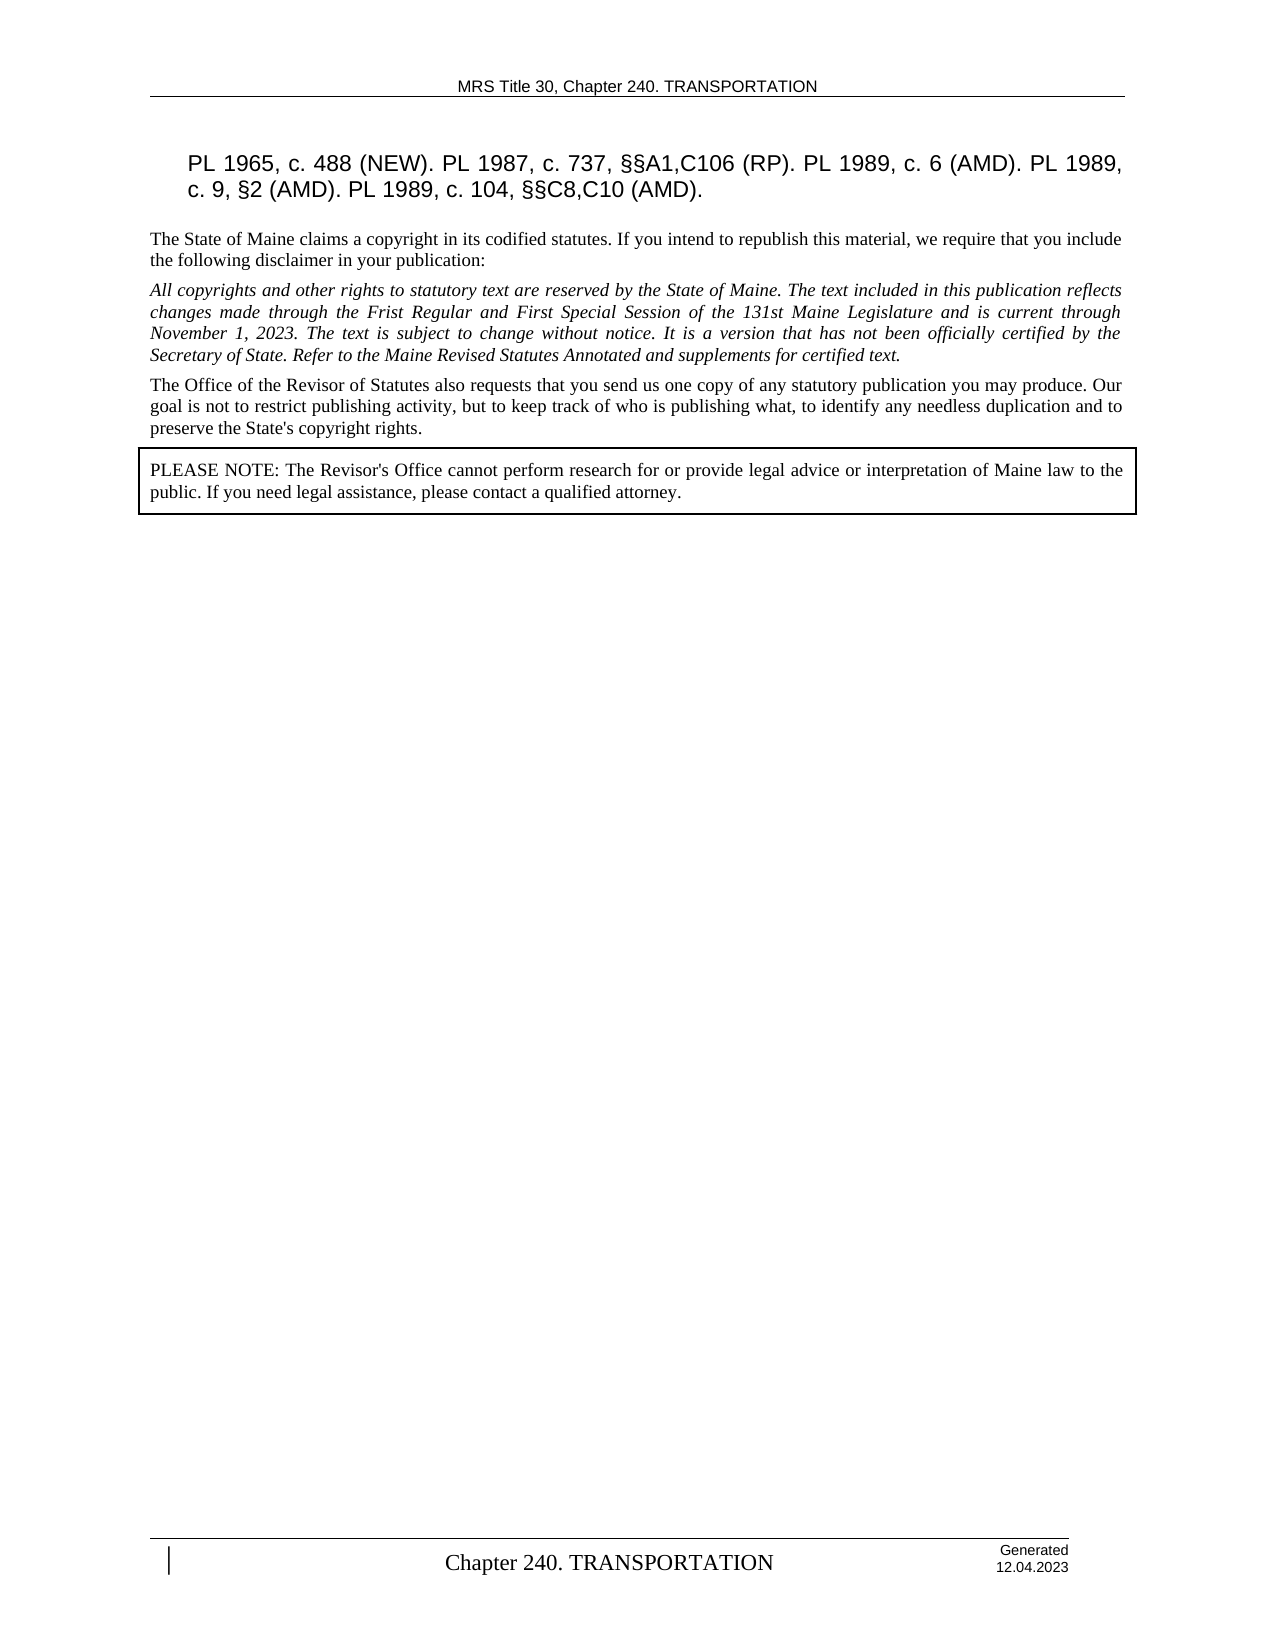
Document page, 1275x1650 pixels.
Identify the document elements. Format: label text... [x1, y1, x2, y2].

text The State of Maine claims a copyright in its codified statutes. If you intend to republish this material, we require that you include the following disclaimer in your publication: [150, 228, 1125, 271]
text All copyrights and other rights to statutory text are reserved by the State of Maine. The text included in this publication reflects changes made through the Frist Regular and First Special Session of the 131st Maine Legislature and is current through November 1, 2023 . The text is subject to change without notice. It is a version that has not been officially certified by the Secretary of State. Refer to the Maine Revised Statutes Annotated and supplements for certified text. [150, 279, 1125, 365]
text PLEASE NOTE: The Revisor's Office cannot perform research for or provide legal advice or interpretation of Maine law to the public. If you need legal assistance, please contact a qualified attorney. [140, 449, 1135, 513]
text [187, 150, 1125, 203]
text The Office of the Revisor of Statutes also requests that you send us one copy of any statutory publication you may produce. Our goal is not to restrict publishing activity, but to keep track of who is publishing what, to identify any needless duplication and to preserve the State's copyright rights. [150, 374, 1125, 438]
